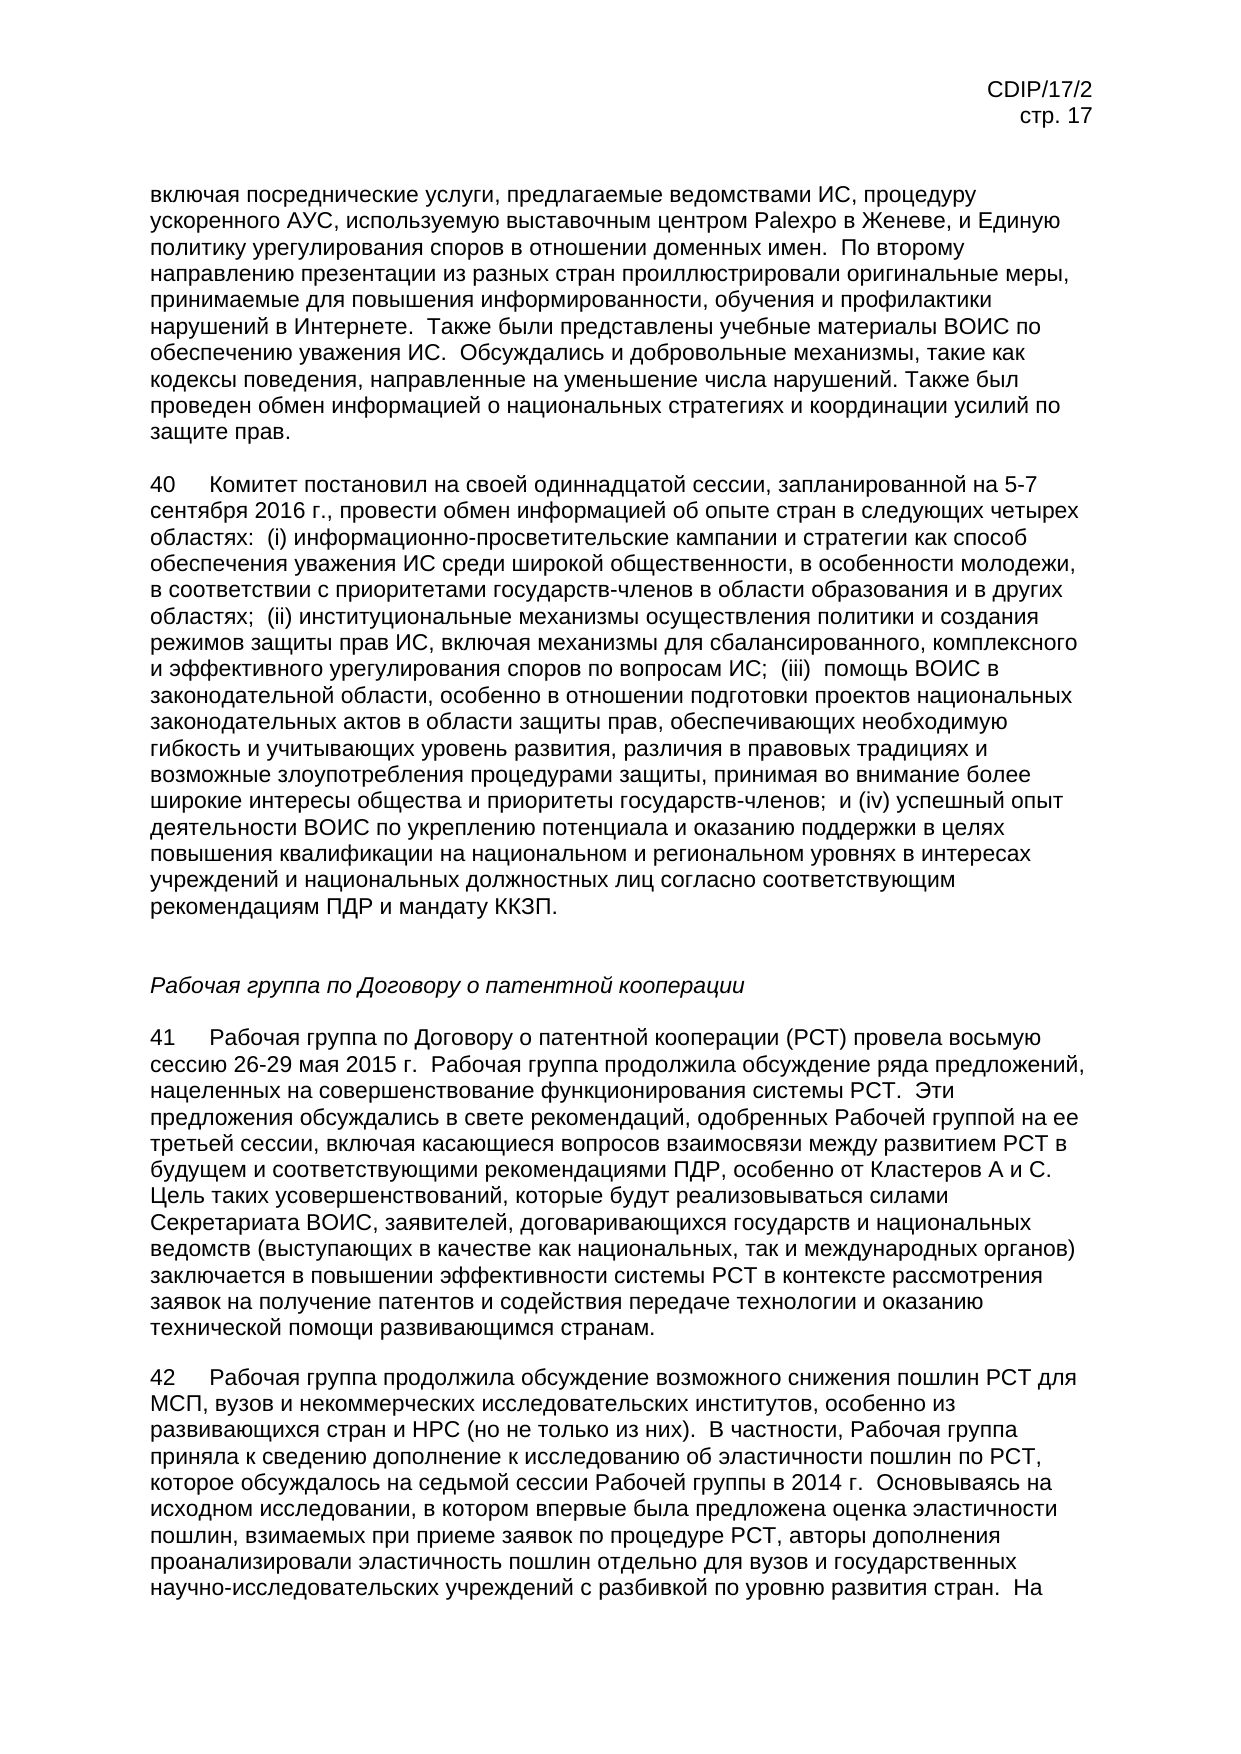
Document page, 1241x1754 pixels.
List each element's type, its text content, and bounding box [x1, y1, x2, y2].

text Комитет постановил на своей одиннадцатой сессии, запланированной на 5-7 сентября 2016 г., провести обмен информацией об опыте стран в следующих четырех областях: (i) информационно-просветительские кампании и стратегии как способ обеспечения уважения ИС среди широкой общественности, в особенности молодежи, в соответствии с приоритетами государств-членов в области образования и в других областях; (ii) институциональные механизмы осуществления политики и создания режимов защиты прав ИС, включая механизмы для сбалансированного, комплексного и эффективного урегулирования споров по вопросам ИС; (iii) помощь ВОИС в законодательной области, особенно в отношении подготовки проектов национальных законодательных актов в области защиты прав, обеспечивающих необходимую гибкость и учитывающих уровень развития, различия в правовых традициях и возможные злоупотребления процедурами защиты, принимая во внимание более широкие интересы общества и приоритеты государств-членов; и (iv) успешный опыт деятельности ВОИС по укреплению потенциала и оказанию поддержки в целях повышения квалификации на национальном и региональном уровнях в интересах учреждений и национальных должностных лиц согласно соответствующим рекомендациям ПДР и мандату ККЗП. [150, 471, 1092, 919]
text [150, 181, 1092, 444]
list Рабочая группа по Договору о патентной кооперации (РСТ) провела восьмую сессию 26-29 мая 2015 г. Рабочая группа продолжила обсуждение ряда предложений, нацеленных на совершенствование функционирования системы РСТ. Эти предложения обсуждались в свете рекомендаций, одобренных Рабочей группой на ее третьей сессии, включая касающиеся вопросов взаимосвязи между развитием PCT в будущем и соответствующими рекомендациями ПДР, особенно от Кластеров A и C. Цель таких усовершенствований, которые будут реализовываться силами Секретариата ВОИС, заявителей, договаривающихся государств и национальных ведомств (выступающих в качестве как национальных, так и международных органов) заключается в повышении эффективности системы PCT в контексте рассмотрения заявок на получение патентов и содействия передаче технологии и оказанию технической помощи развивающимся странам. [150, 1024, 1092, 1341]
text Рабочая группа по Договору о патентной кооперации [150, 972, 1092, 998]
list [150, 1363, 1092, 1601]
